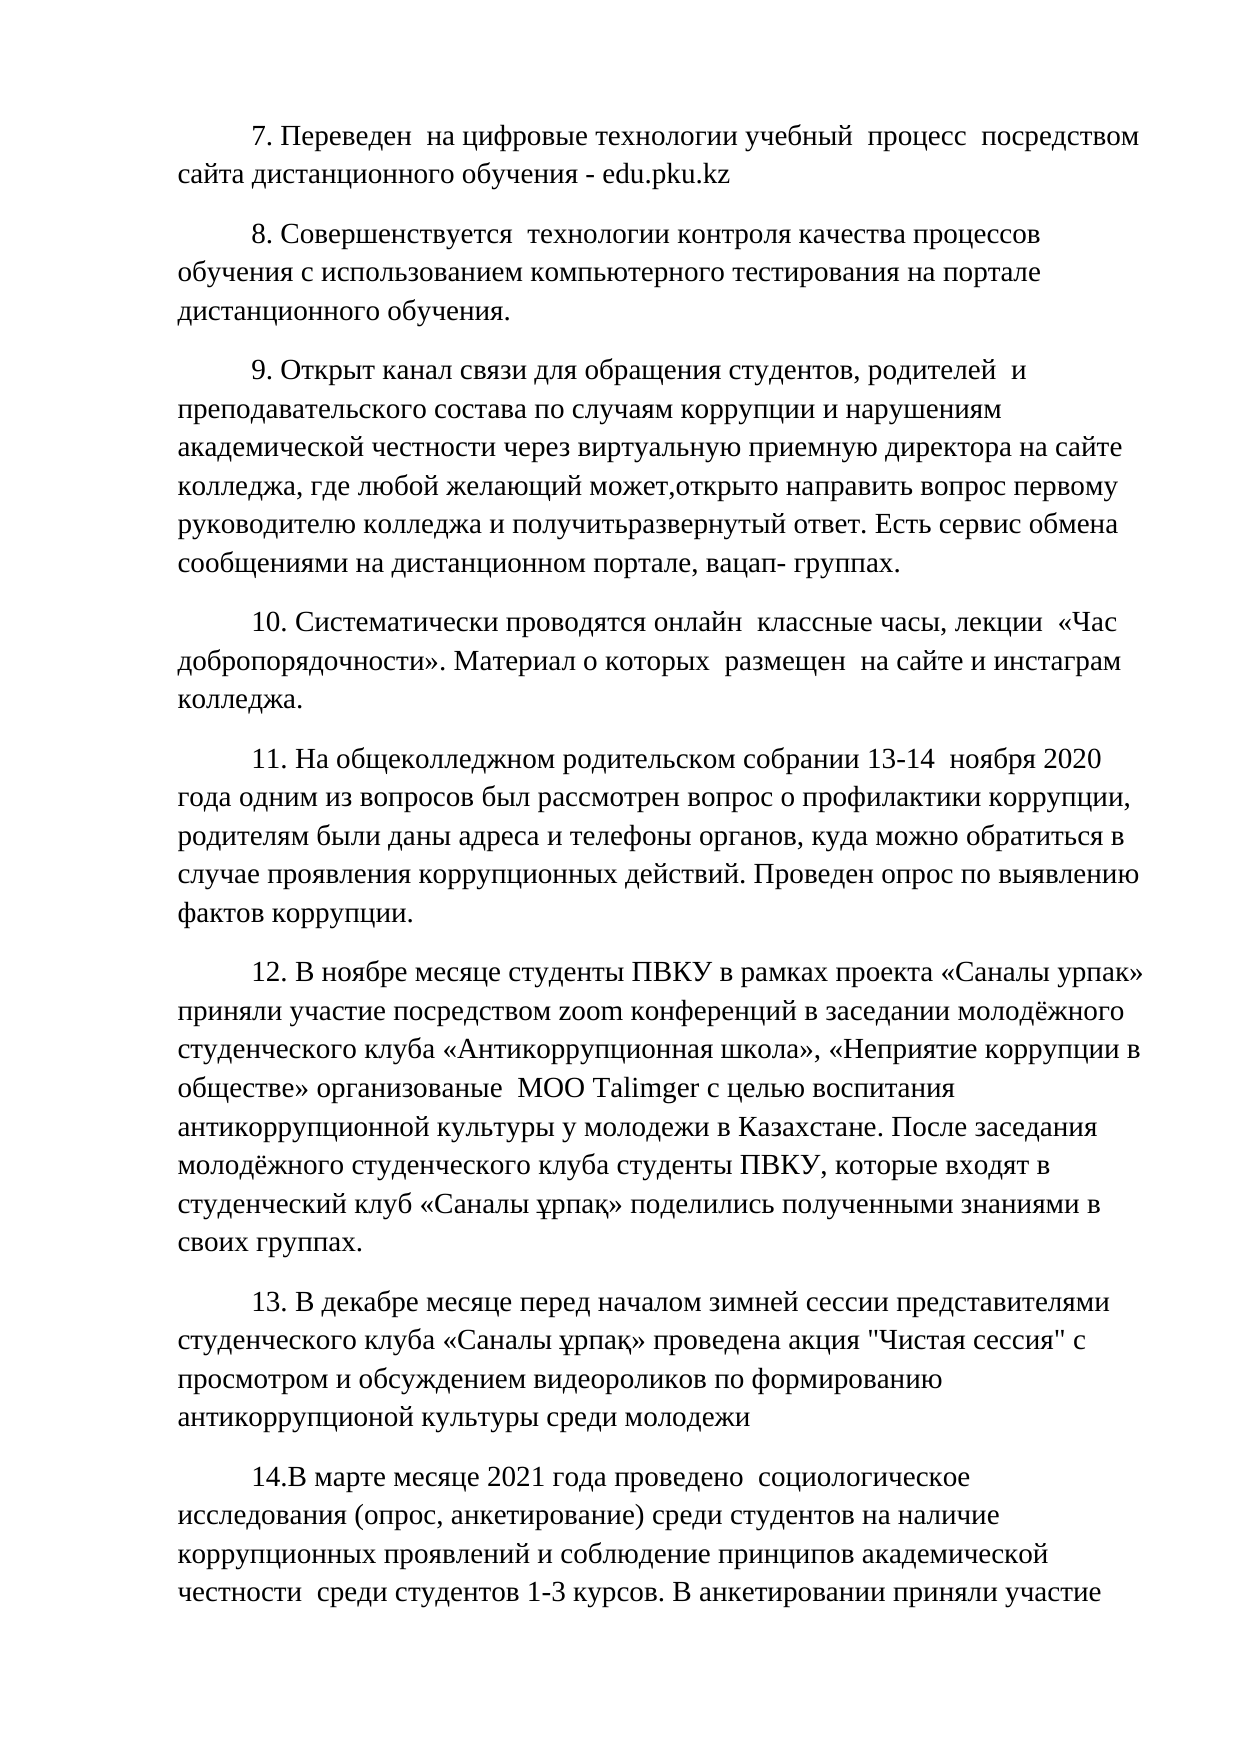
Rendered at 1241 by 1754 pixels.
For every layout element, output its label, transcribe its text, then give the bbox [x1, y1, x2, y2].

text 10. Систематически проводятся онлайн классные часы, лекции «Час добропорядочности». Материал о которых размещен на сайте и инстаграм колледжа. [177, 604, 1152, 715]
text 13. В декабре месяце перед началом зимней сессии представителями студенческого клуба «Саналы ұрпақ» проведена акция "Чистая сессия" с просмотром и обсуждением видеороликов по формированию антикоррупционой культуры среди молодежи [177, 1284, 1152, 1433]
text 8. Совершенствуется технологии контроля качества процессов обучения с использованием компьютерного тестирования на портале дистанционного обучения. [177, 216, 1152, 327]
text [177, 1459, 1152, 1608]
text 9. Открыт канал связи для обращения студентов, родителей и преподавательского состава по случаям коррупции и нарушениям академической честности через виртуальную приемную директора на сайте колледжа, где любой желающий может,открыто направить вопрос первому руководителю колледжа и получитьразвернутый ответ. Есть сервис обмена сообщениями на дистанционном портале, вацап- группах. [177, 352, 1152, 579]
text 12. В ноябре месяце студенты ПВКУ в рамках проекта «Саналы урпак» приняли участие посредством zoom конференций в заседании молодёжного студенческого клуба «Антикоррупционная школа», «Неприятие коррупции в обществе» организованые МОО Talimger с целью воспитания антикоррупционной культуры у молодежи в Казахстане. После заседания молодёжного студенческого клуба студенты ПВКУ, которые входят в студенческий клуб «Саналы ұрпақ» поделились полученными знаниями в своих группах. [177, 954, 1152, 1258]
text 7. Переведен на цифровые технологии учебный процесс посредством сайта дистанционного обучения - edu.pku.kz [177, 118, 1152, 190]
text 11. На общеколледжном родительском собрании 13-14 ноября 2020 года одним из вопросов был рассмотрен вопрос о профилактики коррупции, родителям были даны адреса и телефоны органов, куда можно обратиться в случае проявления коррупционных действий. Проведен опрос по выявлению фактов коррупции. [177, 741, 1152, 929]
